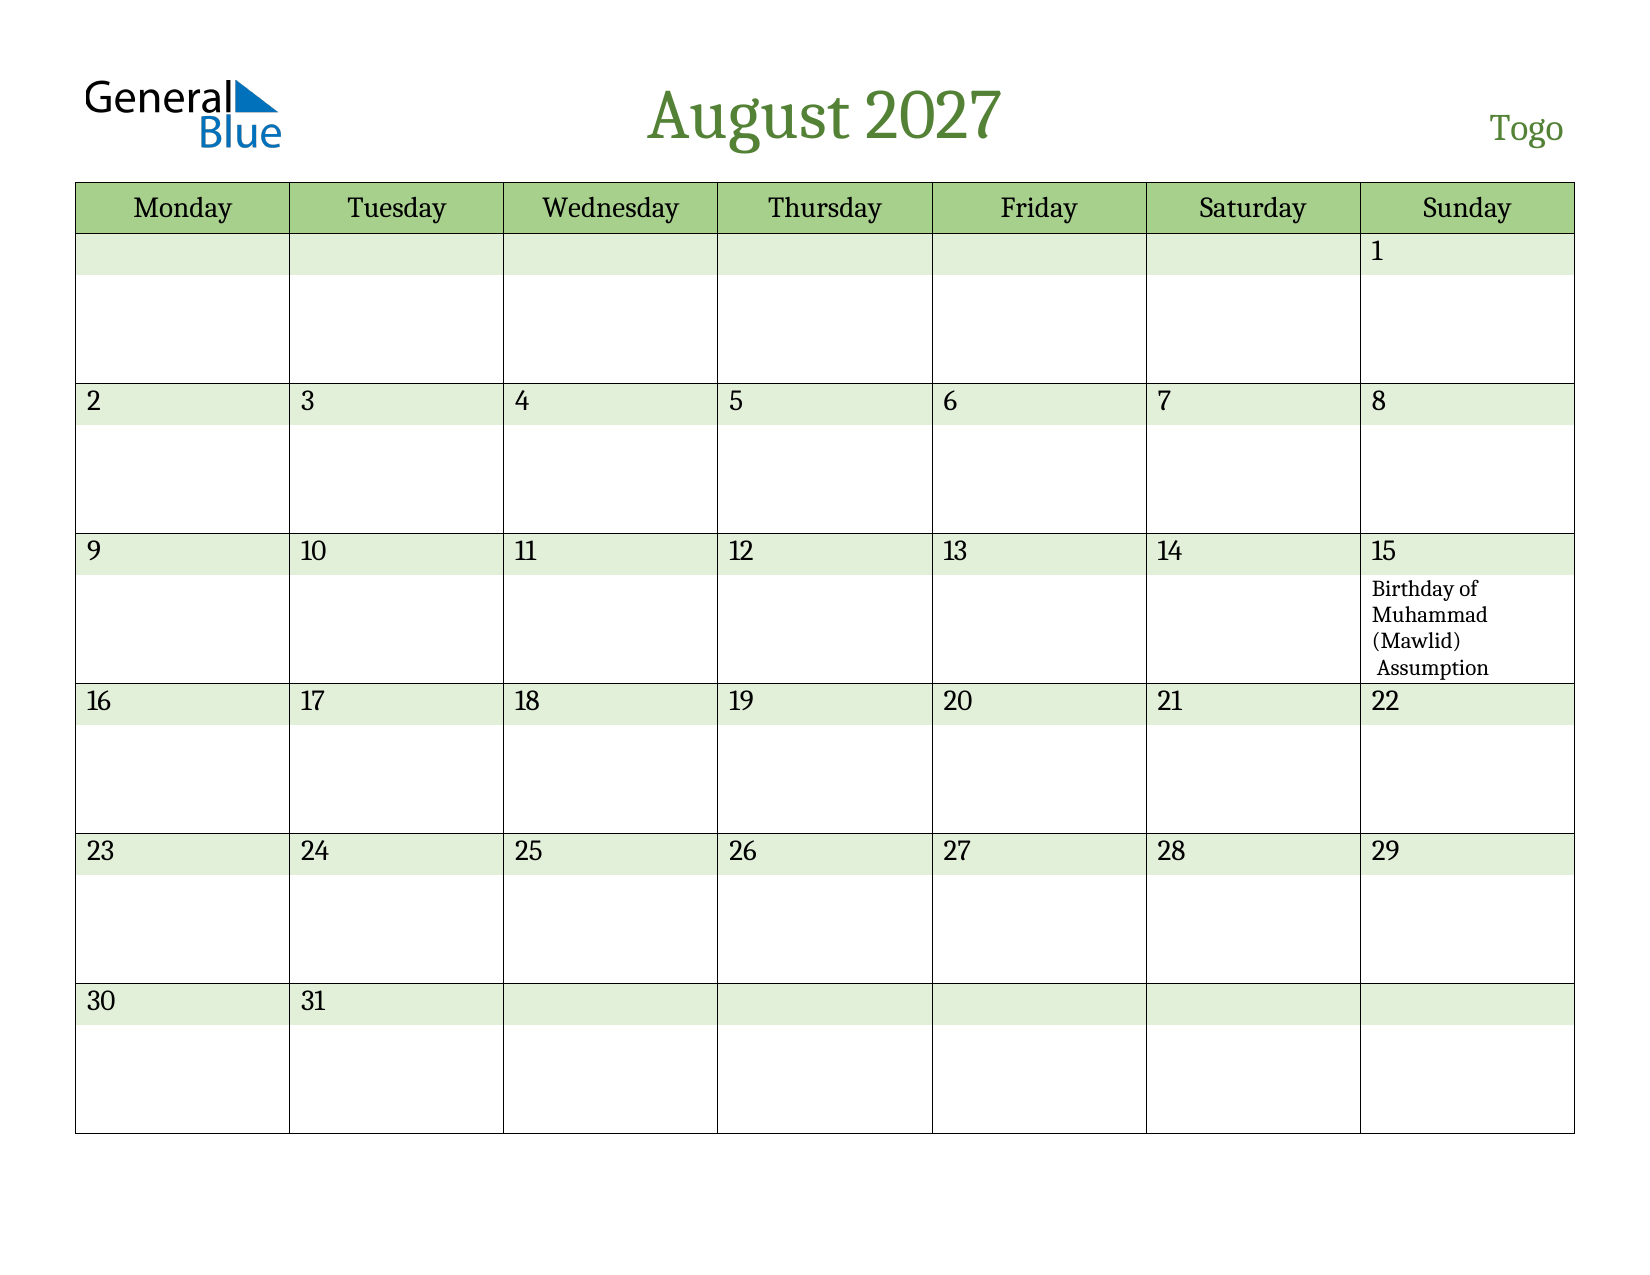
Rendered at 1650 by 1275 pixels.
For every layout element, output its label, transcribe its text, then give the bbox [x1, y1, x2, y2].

table_cell [1147, 275, 1360, 383]
table_cell [290, 1025, 503, 1133]
table_cell [290, 275, 503, 383]
table_cell [1361, 425, 1574, 533]
table_cell 29 [1361, 834, 1574, 875]
table_cell 6 [933, 384, 1146, 425]
table_cell [718, 875, 932, 983]
table_cell 26 [718, 834, 932, 875]
table_cell [718, 275, 932, 383]
table_cell 30 [76, 984, 289, 1025]
table_cell [933, 425, 1146, 533]
picture [86, 80, 281, 148]
table_cell [504, 575, 717, 683]
table_header [76, 75, 503, 182]
table_cell [290, 725, 503, 833]
table_cell [504, 234, 717, 275]
table_cell [76, 234, 289, 275]
table_cell [1147, 1025, 1360, 1133]
table_cell [1361, 1025, 1574, 1133]
table_cell [76, 1025, 289, 1133]
table_cell [1361, 984, 1574, 1025]
table_cell [504, 725, 717, 833]
table_cell [504, 984, 717, 1025]
table_cell [76, 425, 289, 533]
table_cell 12 [718, 534, 932, 575]
table_cell Friday [933, 183, 1146, 233]
table_cell 16 [76, 684, 289, 725]
table_cell 27 [933, 834, 1146, 875]
table_cell 28 [1147, 834, 1360, 875]
table_cell Saturday [1147, 183, 1360, 233]
table_cell [718, 725, 932, 833]
table_cell [718, 984, 932, 1025]
table_cell [933, 875, 1146, 983]
table_cell [290, 875, 503, 983]
table_cell 13 [933, 534, 1146, 575]
table_cell 5 [718, 384, 932, 425]
table_cell [1147, 984, 1360, 1025]
table_cell 11 [504, 534, 717, 575]
table_cell 20 [933, 684, 1146, 725]
table_cell 7 [1147, 384, 1360, 425]
table_cell [1361, 725, 1574, 833]
table_cell Tuesday [290, 183, 503, 233]
table_cell [933, 725, 1146, 833]
table_cell [76, 275, 289, 383]
table_cell [76, 575, 289, 683]
table_cell Thursday [718, 183, 932, 233]
table_cell 15 [1361, 534, 1574, 575]
table_cell [933, 575, 1146, 683]
table_cell [933, 1025, 1146, 1133]
table_cell [1147, 234, 1360, 275]
table_cell 25 [504, 834, 717, 875]
table_cell 14 [1147, 534, 1360, 575]
table_cell [76, 725, 289, 833]
table_cell 24 [290, 834, 503, 875]
table_cell 23 [76, 834, 289, 875]
table_cell 3 [290, 384, 503, 425]
table_cell [933, 275, 1146, 383]
table_cell [504, 425, 717, 533]
table_cell Sunday [1361, 183, 1574, 233]
table_cell [76, 875, 289, 983]
table_cell 1 [1361, 234, 1574, 275]
table_cell [504, 875, 717, 983]
table_cell [290, 234, 503, 275]
table_cell 4 [504, 384, 717, 425]
table_cell [1361, 875, 1574, 983]
table_cell [718, 234, 932, 275]
table_cell [1361, 275, 1574, 383]
table_cell [933, 234, 1146, 275]
table_cell 21 [1147, 684, 1360, 725]
table_cell [718, 1025, 932, 1133]
table_cell [1147, 425, 1360, 533]
table_cell [1147, 575, 1360, 683]
table_cell [933, 984, 1146, 1025]
table_cell 2 [76, 384, 289, 425]
table_cell 17 [290, 684, 503, 725]
table_cell Monday [76, 183, 289, 233]
table_cell 18 [504, 684, 717, 725]
table_cell [504, 1025, 717, 1133]
table_header August 2027 [504, 75, 1146, 182]
table_cell [718, 575, 932, 683]
table_cell [1147, 875, 1360, 983]
table_cell 10 [290, 534, 503, 575]
table_cell Wednesday [504, 183, 717, 233]
table_cell [290, 575, 503, 683]
table_cell 19 [718, 684, 932, 725]
table_cell [1147, 725, 1360, 833]
table_cell 8 [1361, 384, 1574, 425]
table_cell 9 [76, 534, 289, 575]
table_cell 31 [290, 984, 503, 1025]
table_cell Birthday of Muhammad (Mawlid) Assumption [1361, 575, 1574, 683]
table_cell [504, 275, 717, 383]
table_cell 22 [1361, 684, 1574, 725]
table_cell [290, 425, 503, 533]
table_header Togo [1146, 75, 1574, 182]
table_cell [718, 425, 932, 533]
